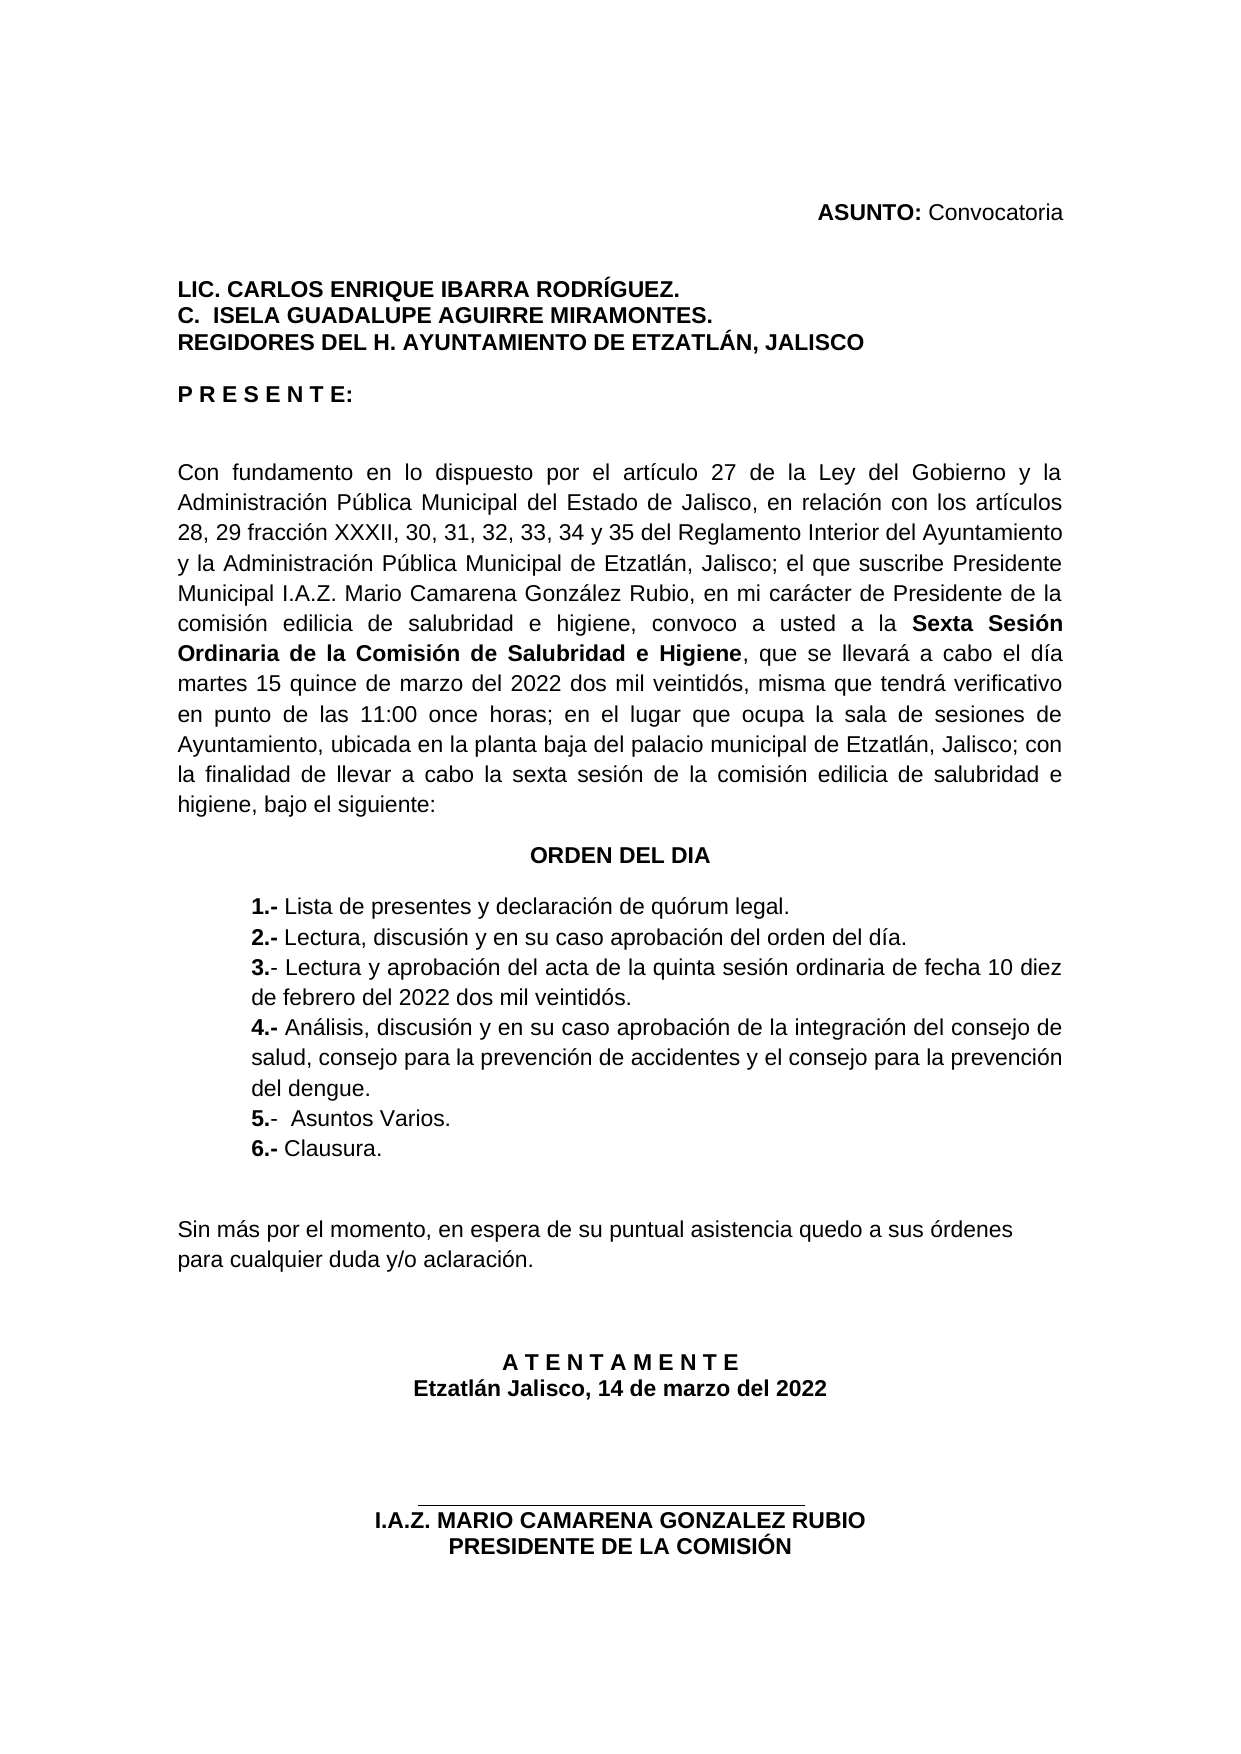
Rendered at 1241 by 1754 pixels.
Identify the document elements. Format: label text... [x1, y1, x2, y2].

text 2.- Lectura, discusión y en su caso aprobación del orden del día. [251, 923, 1063, 950]
text REGIDORES DEL H. AYUNTAMIENTO DE ETZATLÁN, JALISCO [177, 329, 1063, 355]
text 6.- Clausura. [251, 1135, 1063, 1161]
text 5.- Asuntos Varios. [251, 1105, 1063, 1131]
text Sin más por el momento, en espera de su puntual asistencia quedo a sus órdenes para cualquier duda y/o aclaración. [177, 1216, 1063, 1273]
text A T E N T A M E N T E [177, 1348, 1063, 1375]
text C. ISELA GUADALUPE AGUIRRE MIRAMONTES. [177, 302, 1063, 329]
text Con fundamento en lo dispuesto por el artículo 27 de la Ley del Gobierno y la Administración Pública Municipal del Estado de Jalisco, en relación con los artículos 28, 29 fracción XXXII, 30, 31, 32, 33, 34 y 35 del Reglamento Interior del Ayuntamiento y la Administración Pública Municipal de Etzatlán, Jalisco; el que suscribe Presidente Municipal I.A.Z. Mario Camarena González Rubio, en mi carácter de Presidente de la comisión edilicia de salubridad e higiene, convoco a usted a la Sexta Sesión Ordinaria de la Comisión de Salubridad e Higiene, que se llevará a cabo el día martes 15 quince de marzo del 2022 dos mil veintidós, misma que tendrá verificativo en punto de las 11:00 once horas; en el lugar que ocupa la sala de sesiones de Ayuntamiento, ubicada en la planta baja del palacio municipal de Etzatlán, Jalisco; con la finalidad de llevar a cabo la sexta sesión de la comisión edilicia de salubridad e higiene, bajo el siguiente: [177, 459, 1063, 817]
text I.A.Z. MARIO CAMARENA GONZALEZ RUBIO [177, 1507, 1063, 1533]
text ASUNTO: Convocatoria [177, 199, 1063, 225]
text 3.- Lectura y aprobación del acta de la quinta sesión ordinaria de fecha 10 diez de febrero del 2022 dos mil veintidós. [251, 954, 1063, 1010]
text P R E S E N T E: [177, 381, 1063, 408]
text Etzatlán Jalisco, 14 de marzo del 2022 [177, 1375, 1063, 1401]
text PRESIDENTE DE LA COMISIÓN [177, 1533, 1063, 1559]
text LIC. CARLOS ENRIQUE IBARRA RODRÍGUEZ. [177, 276, 1063, 302]
text 1.- Lista de presentes y declaración de quórum legal. [251, 893, 1063, 919]
text ORDEN DEL DIA [177, 842, 1063, 868]
text 4.- Análisis, discusión y en su caso aprobación de la integración del consejo de salud, consejo para la prevención de accidentes y el consejo para la prevención del dengue. [251, 1014, 1063, 1101]
